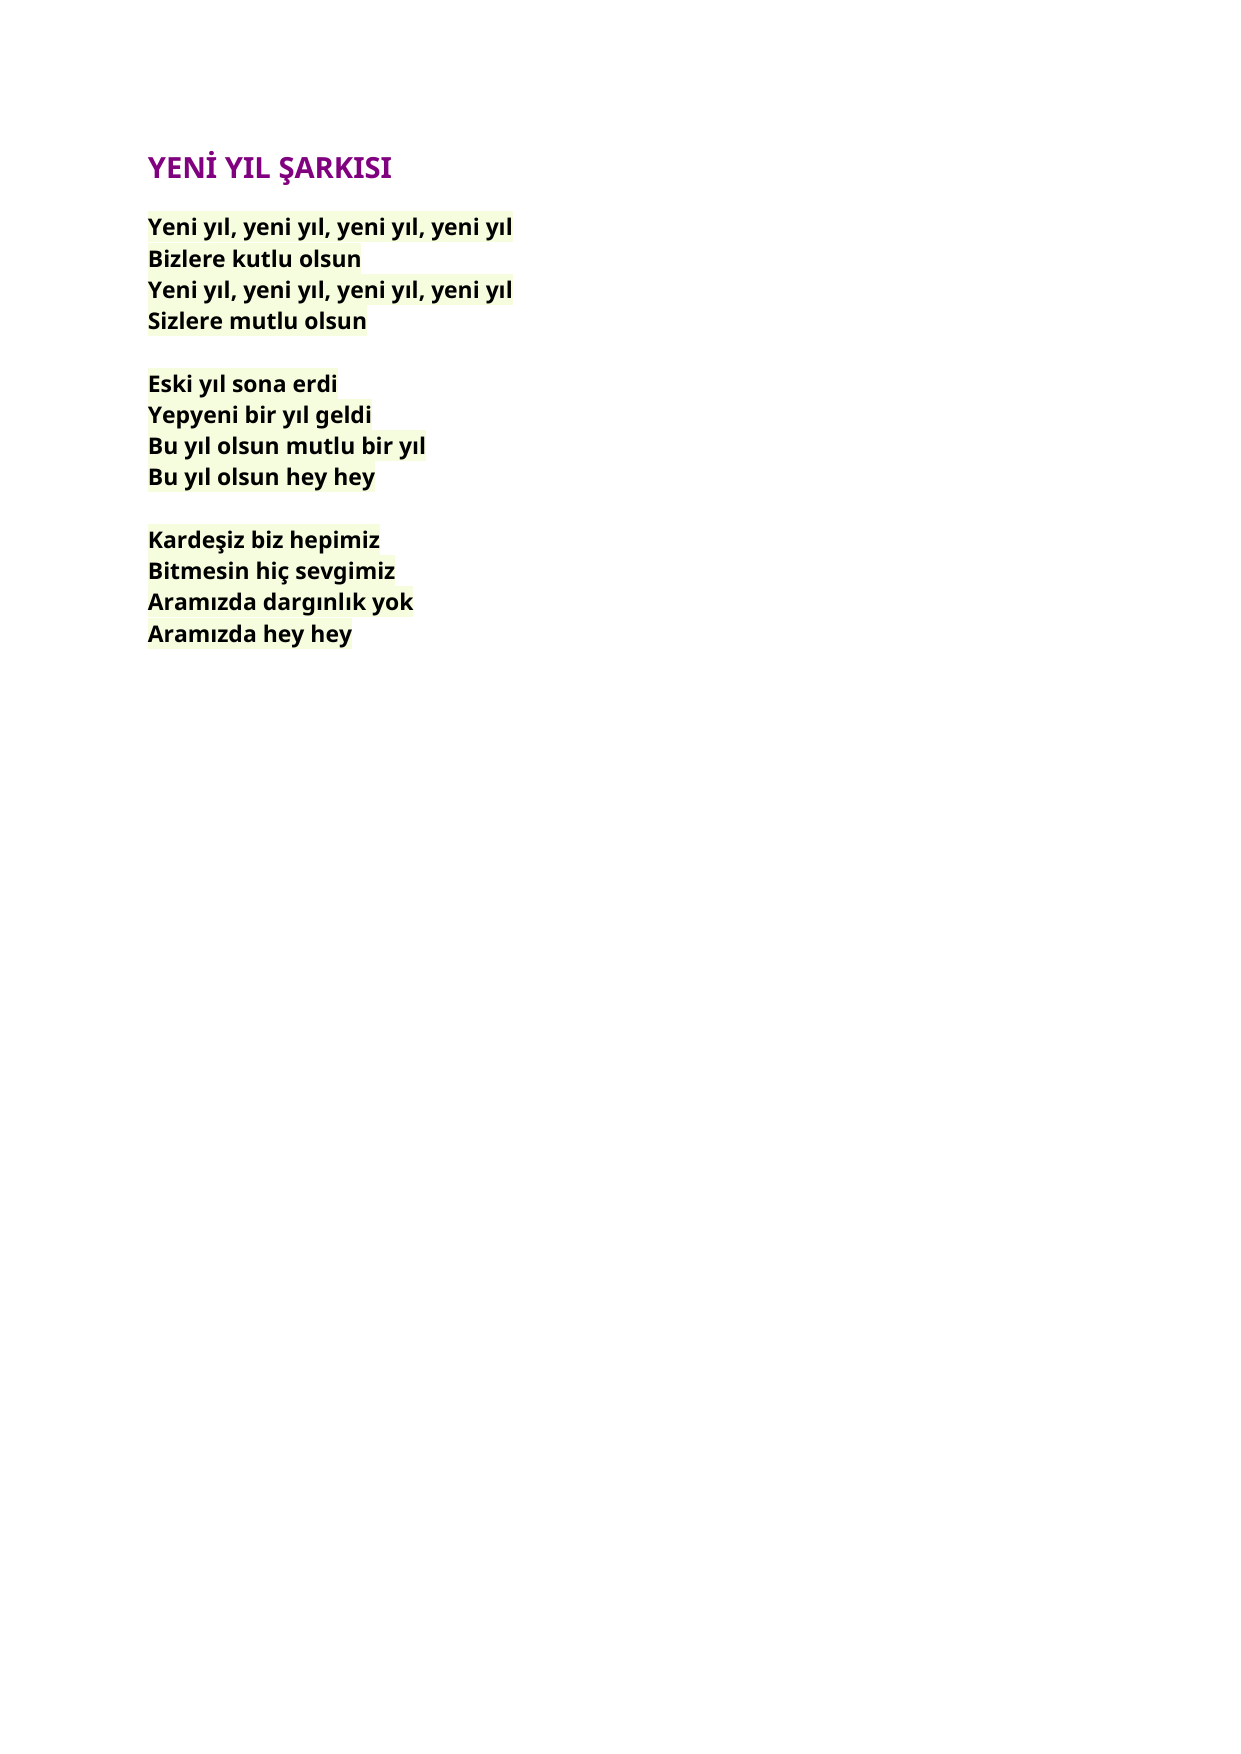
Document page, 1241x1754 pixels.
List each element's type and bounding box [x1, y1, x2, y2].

text [148, 148, 1093, 649]
